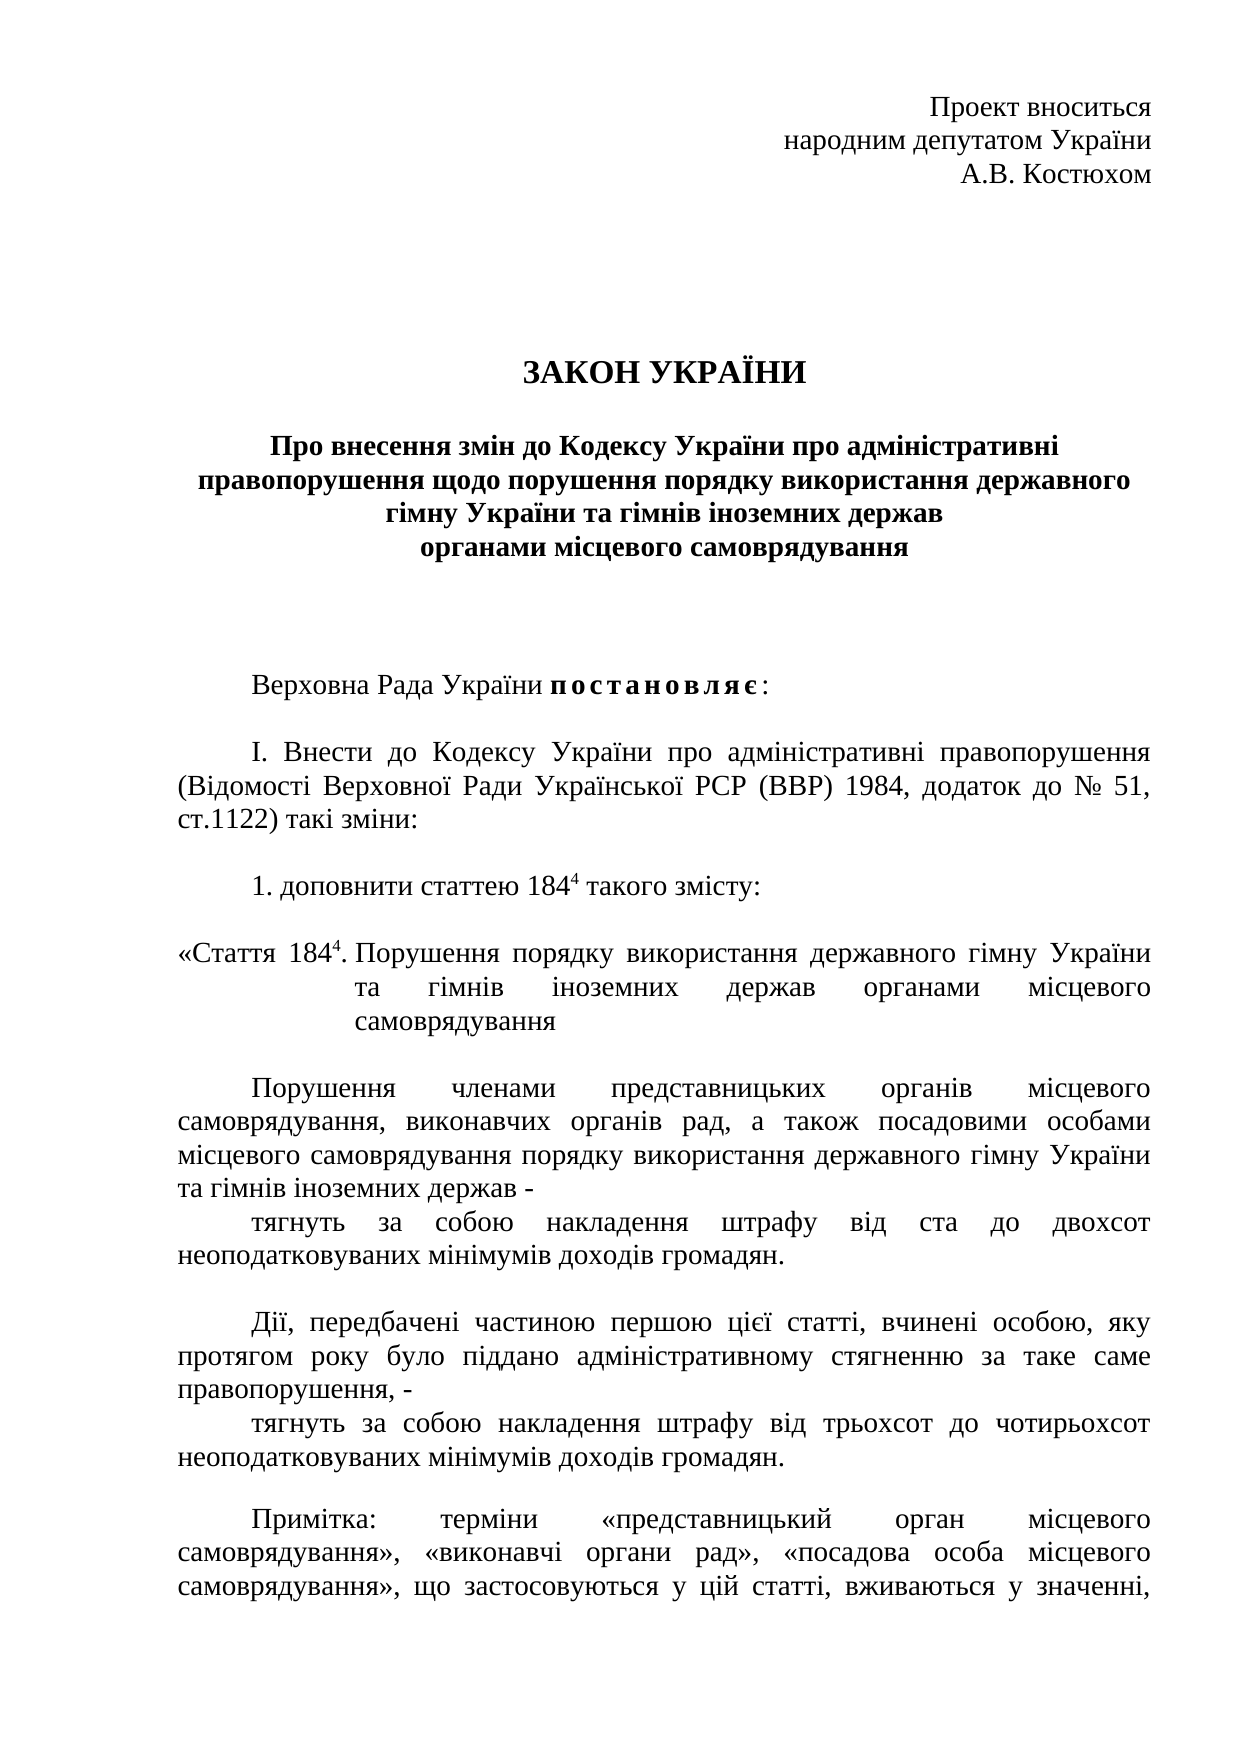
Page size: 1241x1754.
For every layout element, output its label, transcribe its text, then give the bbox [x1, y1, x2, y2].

text Порушення членами представницьких органів місцевого самоврядування, виконавчих органів рад, а також посадовими особами місцевого самоврядування порядку використання державного гімну України та гімнів іноземних держав - [177, 1070, 1152, 1204]
text тягнуть за собою накладення штрафу від трьохсот до чотирьохсот неоподатковуваних мінімумів доходів громадян. [177, 1405, 1152, 1472]
text І. Внести до Кодексу України про адміністративні правопорушення (Відомості Верховної Ради Української РСР (ВВР) 1984, додаток до № 51, ст.1122) такі зміни: [177, 734, 1152, 835]
subtitle А.В. Костюхом [177, 156, 1152, 189]
text «Стаття 1844. Порушення порядку використання державного гімну України та гімнів іноземних держав органами місцевого самоврядування [177, 936, 1152, 1036]
text органами місцевого самоврядування [177, 529, 1152, 563]
subtitle народним депутатом України [177, 122, 1152, 156]
subtitle ЗАКОН УКРАЇНИ [177, 353, 1152, 391]
text тягнуть за собою накладення штрафу від ста до двохсот неоподатковуваних мінімумів доходів громадян. [177, 1204, 1152, 1271]
text 1. доповнити статтею 1844 такого змісту: [177, 868, 1152, 902]
text Дії, передбачені частиною першою цієї статті, вчинені особою, яку протягом року було піддано адміністративному стягненню за таке саме правопорушення, - [177, 1304, 1152, 1405]
subtitle Проект вноситься [177, 89, 1152, 122]
text Про внесення змін до Кодексу України про адміністративні правопорушення щодо порушення порядку використання державного гімну України та гімнів іноземних держав [177, 428, 1152, 529]
text Верховна Рада України постановляє: [177, 667, 1152, 701]
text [177, 1501, 1152, 1602]
